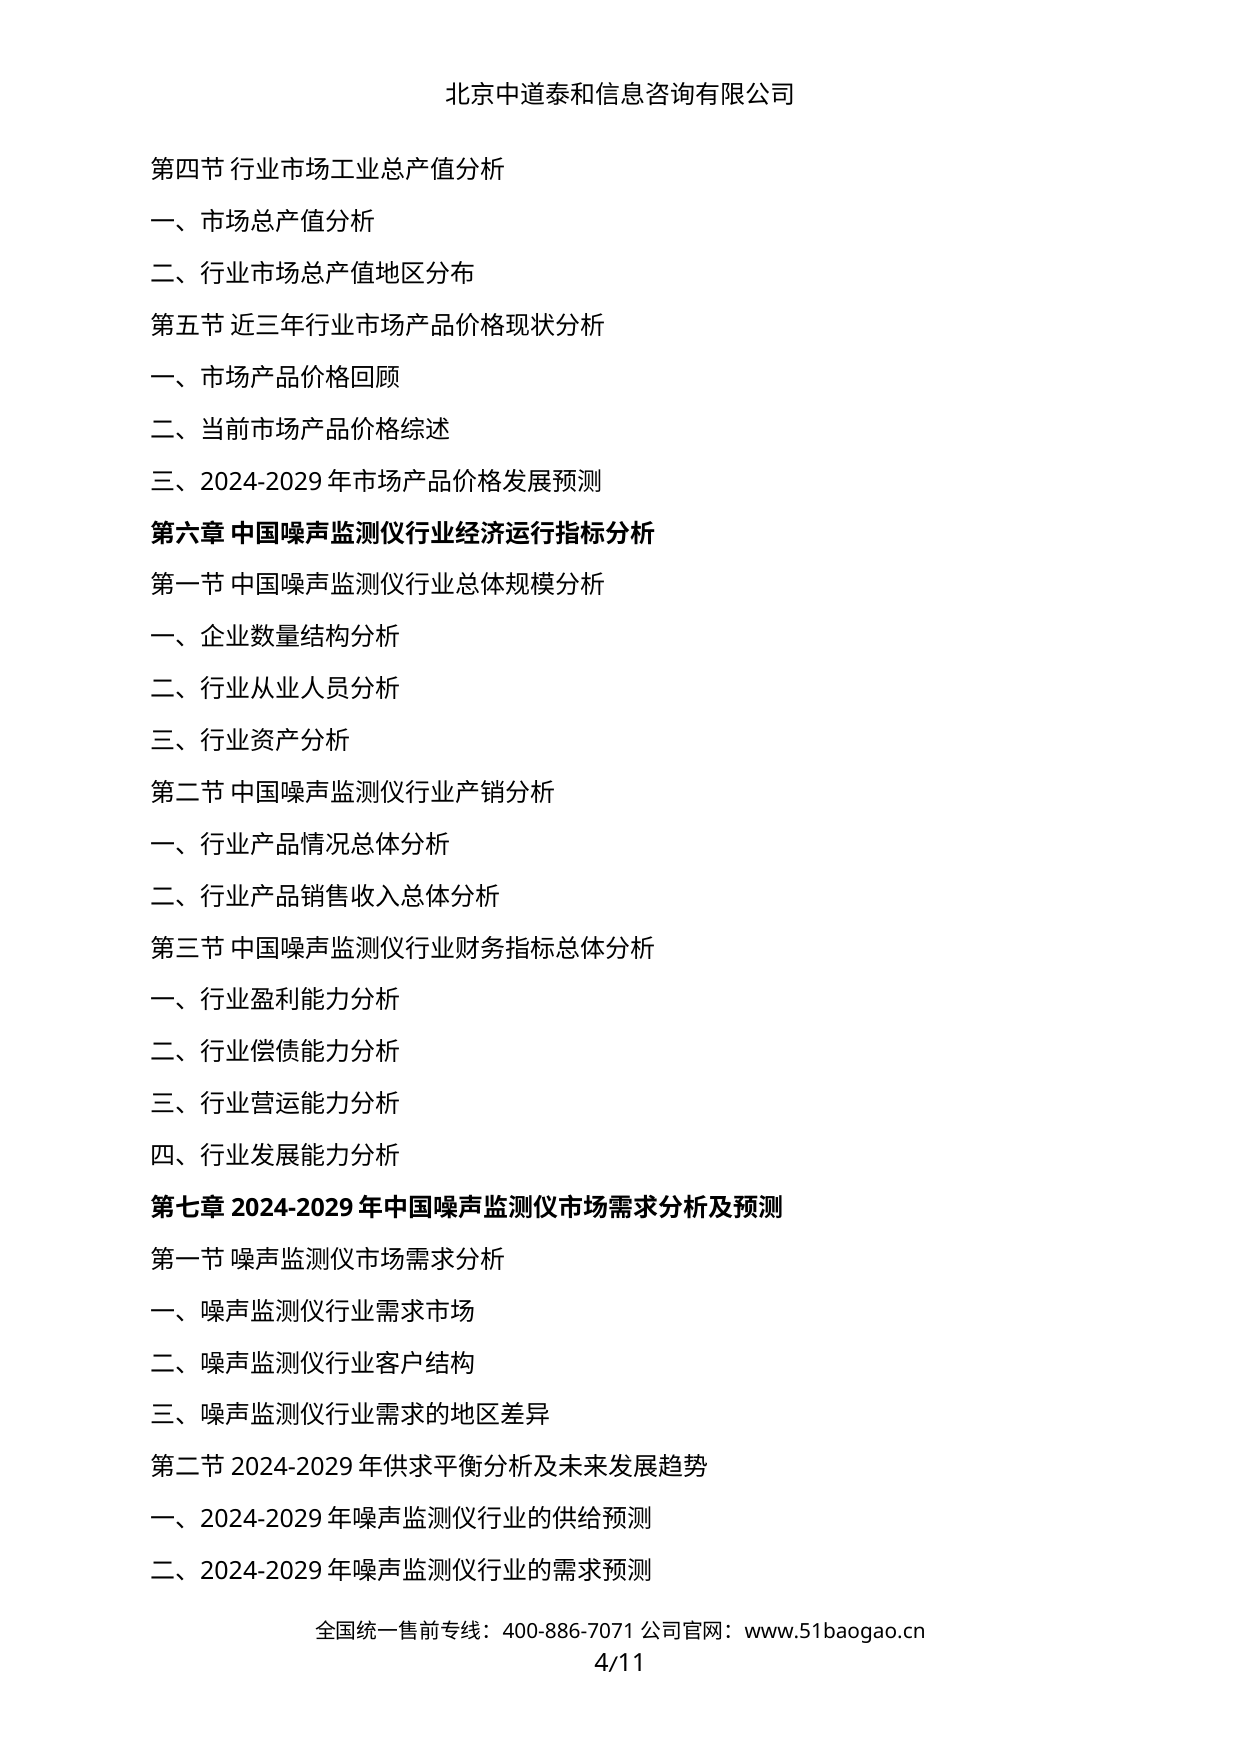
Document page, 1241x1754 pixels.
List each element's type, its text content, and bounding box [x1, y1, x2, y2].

text 三、行业营运能力分析 [150, 1084, 1090, 1120]
text 二、行业市场总产值地区分布 [150, 254, 1090, 290]
text 四、行业发展能力分析 [150, 1136, 1090, 1172]
text 第五节 近三年行业市场产品价格现状分析 [150, 306, 1090, 342]
text 一、行业盈利能力分析 [150, 980, 1090, 1016]
text 三、行业资产分析 [150, 721, 1090, 757]
text 三、噪声监测仪行业需求的地区差异 [150, 1395, 1090, 1431]
text 一、市场产品价格回顾 [150, 357, 1090, 394]
text 第六章 中国噪声监测仪行业经济运行指标分析 [150, 513, 1090, 549]
text 一、市场总产值分析 [150, 202, 1090, 238]
text 第二节 2024-2029年供求平衡分析及未来发展趋势 [150, 1447, 1090, 1483]
text 一、行业产品情况总体分析 [150, 824, 1090, 861]
text 二、2024-2029年噪声监测仪行业的需求预测 [150, 1551, 1090, 1587]
text 二、当前市场产品价格综述 [150, 409, 1090, 446]
text 第四节 行业市场工业总产值分析 [150, 150, 1090, 186]
text 二、行业产品销售收入总体分析 [150, 876, 1090, 912]
text 第七章 2024-2029年中国噪声监测仪市场需求分析及预测 [150, 1187, 1090, 1224]
text 二、行业偿债能力分析 [150, 1032, 1090, 1068]
text 第二节 中国噪声监测仪行业产销分析 [150, 772, 1090, 809]
text 一、噪声监测仪行业需求市场 [150, 1291, 1090, 1327]
text 一、企业数量结构分析 [150, 617, 1090, 653]
text 二、噪声监测仪行业客户结构 [150, 1343, 1090, 1379]
text 第一节 噪声监测仪市场需求分析 [150, 1239, 1090, 1276]
text 第一节 中国噪声监测仪行业总体规模分析 [150, 565, 1090, 601]
text 一、2024-2029年噪声监测仪行业的供给预测 [150, 1499, 1090, 1535]
text 三、2024-2029年市场产品价格发展预测 [150, 461, 1090, 497]
text 第三节 中国噪声监测仪行业财务指标总体分析 [150, 928, 1090, 964]
text 二、行业从业人员分析 [150, 669, 1090, 705]
